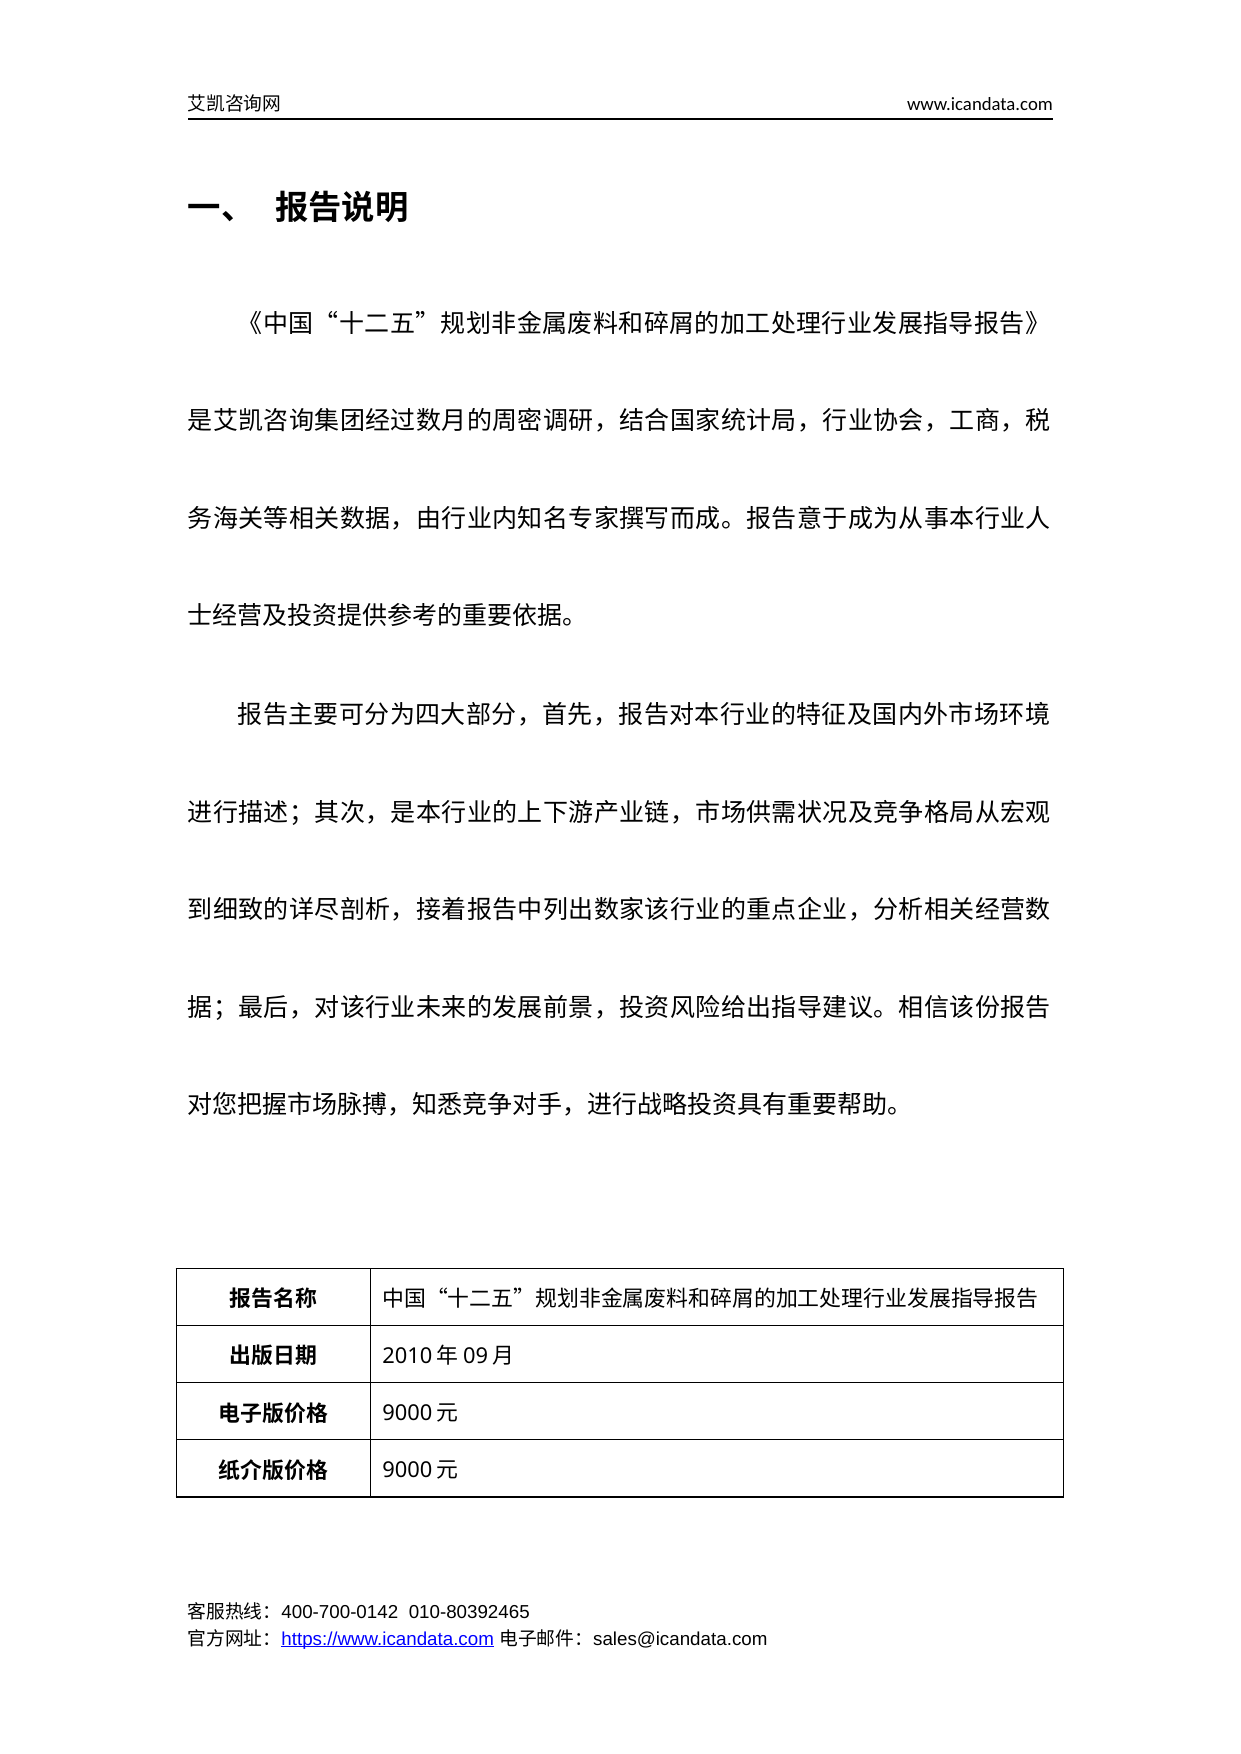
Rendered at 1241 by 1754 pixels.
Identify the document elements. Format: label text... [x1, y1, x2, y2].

text 《中国“十二五”规划非金属废料和碎屑的加工处理行业发展指导报告》是艾凯咨询集团经过数月的周密调研，结合国家统计局，行业协会，工商，税务海关等相关数据，由行业内知名专家撰写而成。报告意于成为从事本行业人士经营及投资提供参考的重要依据。 [187, 289, 1053, 646]
table_cell 9000元 [371, 1383, 1063, 1439]
subtitle 报告说明 [187, 172, 1053, 237]
table_cell 电子版价格 [177, 1383, 370, 1439]
table_cell 9000元 [371, 1440, 1063, 1496]
table_header 报告名称 [177, 1269, 370, 1325]
table_cell 2010年09月 [371, 1326, 1063, 1382]
table_cell 出版日期 [177, 1326, 370, 1382]
table_header 中国“十二五”规划非金属废料和碎屑的加工处理行业发展指导报告 [371, 1269, 1063, 1325]
table_cell 纸介版价格 [177, 1440, 370, 1496]
text 报告主要可分为四大部分，首先，报告对本行业的特征及国内外市场环境进行描述；其次，是本行业的上下游产业链，市场供需状况及竞争格局从宏观到细致的详尽剖析，接着报告中列出数家该行业的重点企业，分析相关经营数据；最后，对该行业未来的发展前景，投资风险给出指导建议。相信该份报告对您把握市场脉搏，知悉竞争对手，进行战略投资具有重要帮助。 [187, 681, 1053, 1136]
